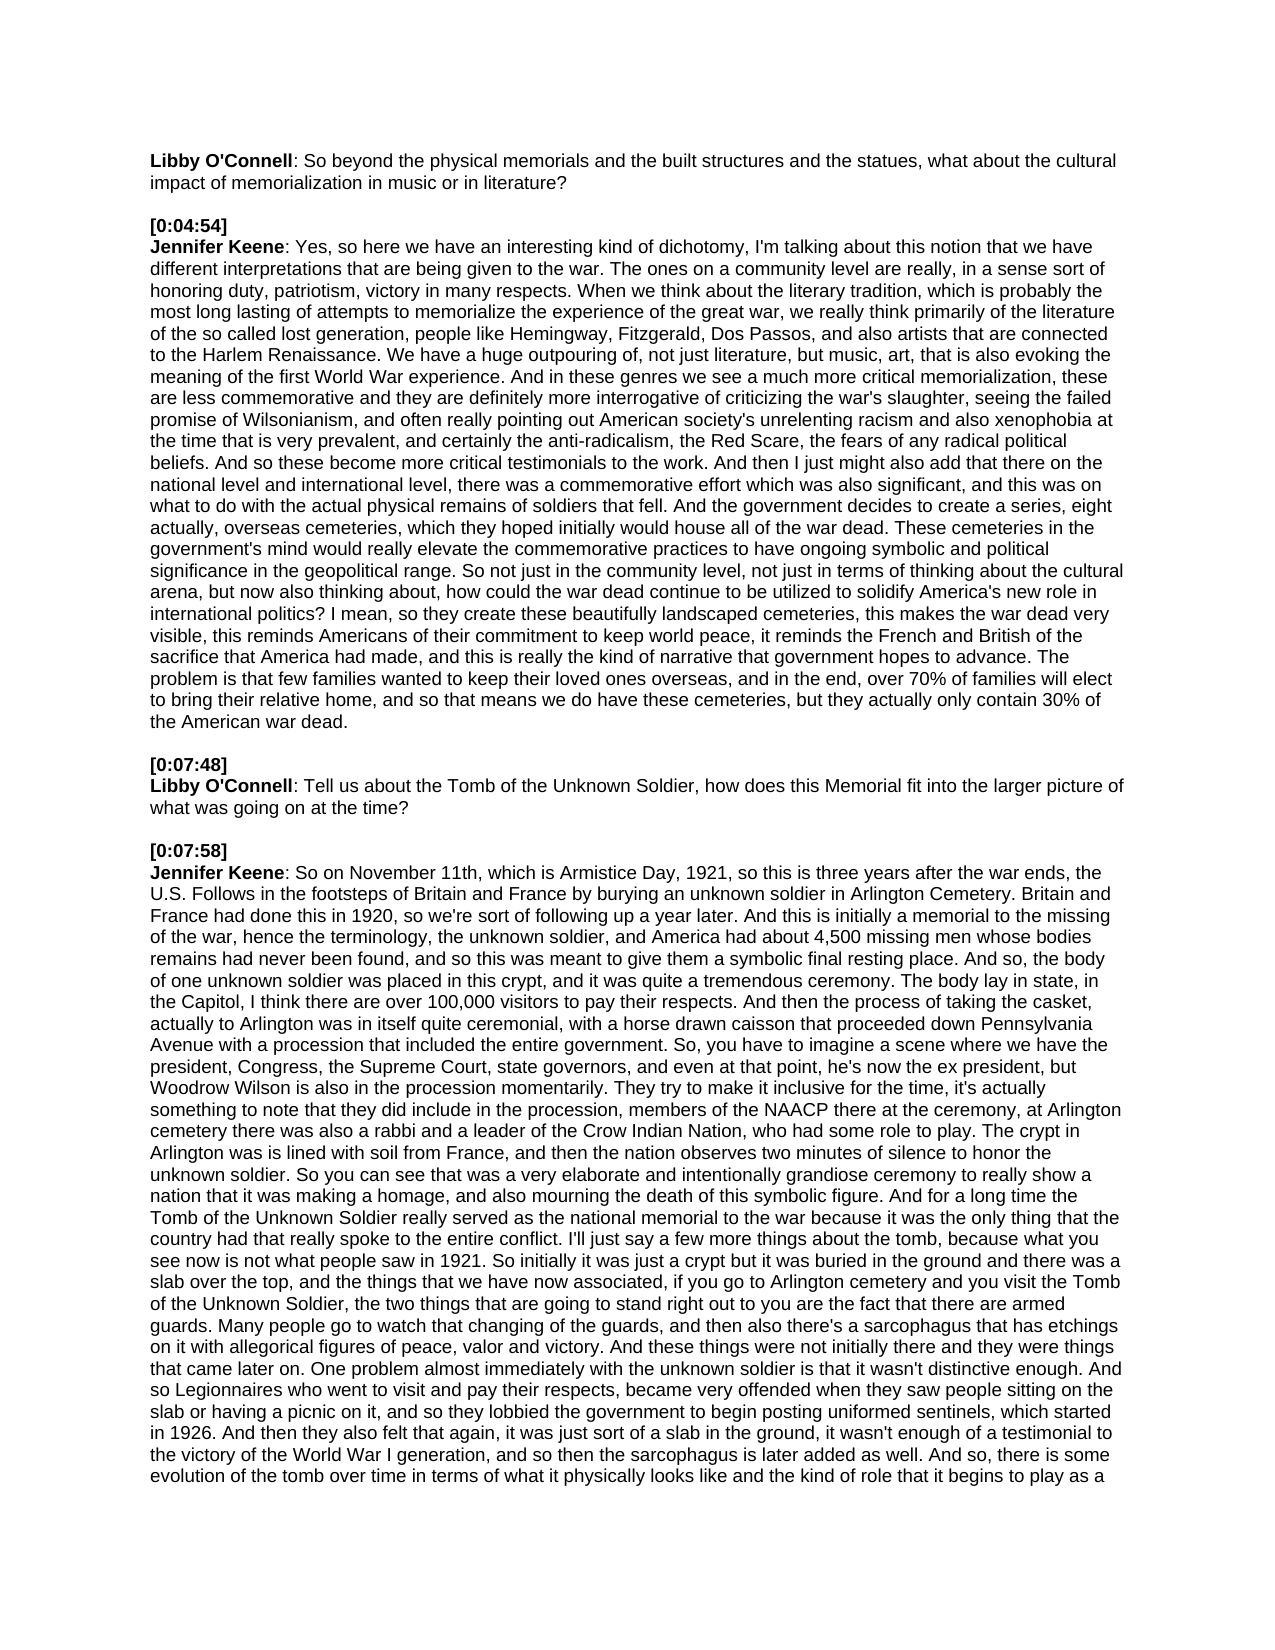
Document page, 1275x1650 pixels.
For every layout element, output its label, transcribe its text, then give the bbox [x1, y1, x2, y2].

text Libby O'Connell: Tell us about the Tomb of the Unknown Soldier, how does this Memorial fit into the larger picture of what was going on at the time? [150, 775, 1125, 818]
text [0:07:48] [150, 754, 1125, 775]
text [0:07:58] [150, 840, 1125, 862]
text [0:04:54] [150, 215, 1125, 236]
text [150, 862, 1125, 1487]
text Jennifer Keene: Yes, so here we have an interesting kind of dichotomy, I'm talking about this notion that we have different interpretations that are being given to the war. The ones on a community level are really, in a sense sort of honoring duty, patriotism, victory in many respects. When we think about the literary tradition, which is probably the most long lasting of attempts to memorialize the experience of the great war, we really think primarily of the literature of the so called lost generation, people like Hemingway, Fitzgerald, Dos Passos, and also artists that are connected to the Harlem Renaissance. We have a huge outpouring of, not just literature, but music, art, that is also evoking the meaning of the first World War experience. And in these genres we see a much more critical memorialization, these are less commemorative and they are definitely more interrogative of criticizing the war's slaughter, seeing the failed promise of Wilsonianism, and often really pointing out American society's unrelenting racism and also xenophobia at the time that is very prevalent, and certainly the anti-radicalism, the Red Scare, the fears of any radical political beliefs. And so these become more critical testimonials to the work. And then I just might also add that there on the national level and international level, there was a commemorative effort which was also significant, and this was on what to do with the actual physical remains of soldiers that fell. And the government decides to create a series, eight actually, overseas cemeteries, which they hoped initially would house all of the war dead. These cemeteries in the government's mind would really elevate the commemorative practices to have ongoing symbolic and political significance in the geopolitical range. So not just in the community level, not just in terms of thinking about the cultural arena, but now also thinking about, how could the war dead continue to be utilized to solidify America's new role in international politics? I mean, so they create these beautifully landscaped cemeteries, this makes the war dead very visible, this reminds Americans of their commitment to keep world peace, it reminds the French and British of the sacrifice that America had made, and this is really the kind of narrative that government hopes to advance. The problem is that few families wanted to keep their loved ones overseas, and in the end, over 70% of families will elect to bring their relative home, and so that means we do have these cemeteries, but they actually only contain 30% of the American war dead. [150, 236, 1125, 732]
text Libby O'Connell: So beyond the physical memorials and the built structures and the statues, what about the cultural impact of memorialization in music or in literature? [150, 150, 1125, 193]
